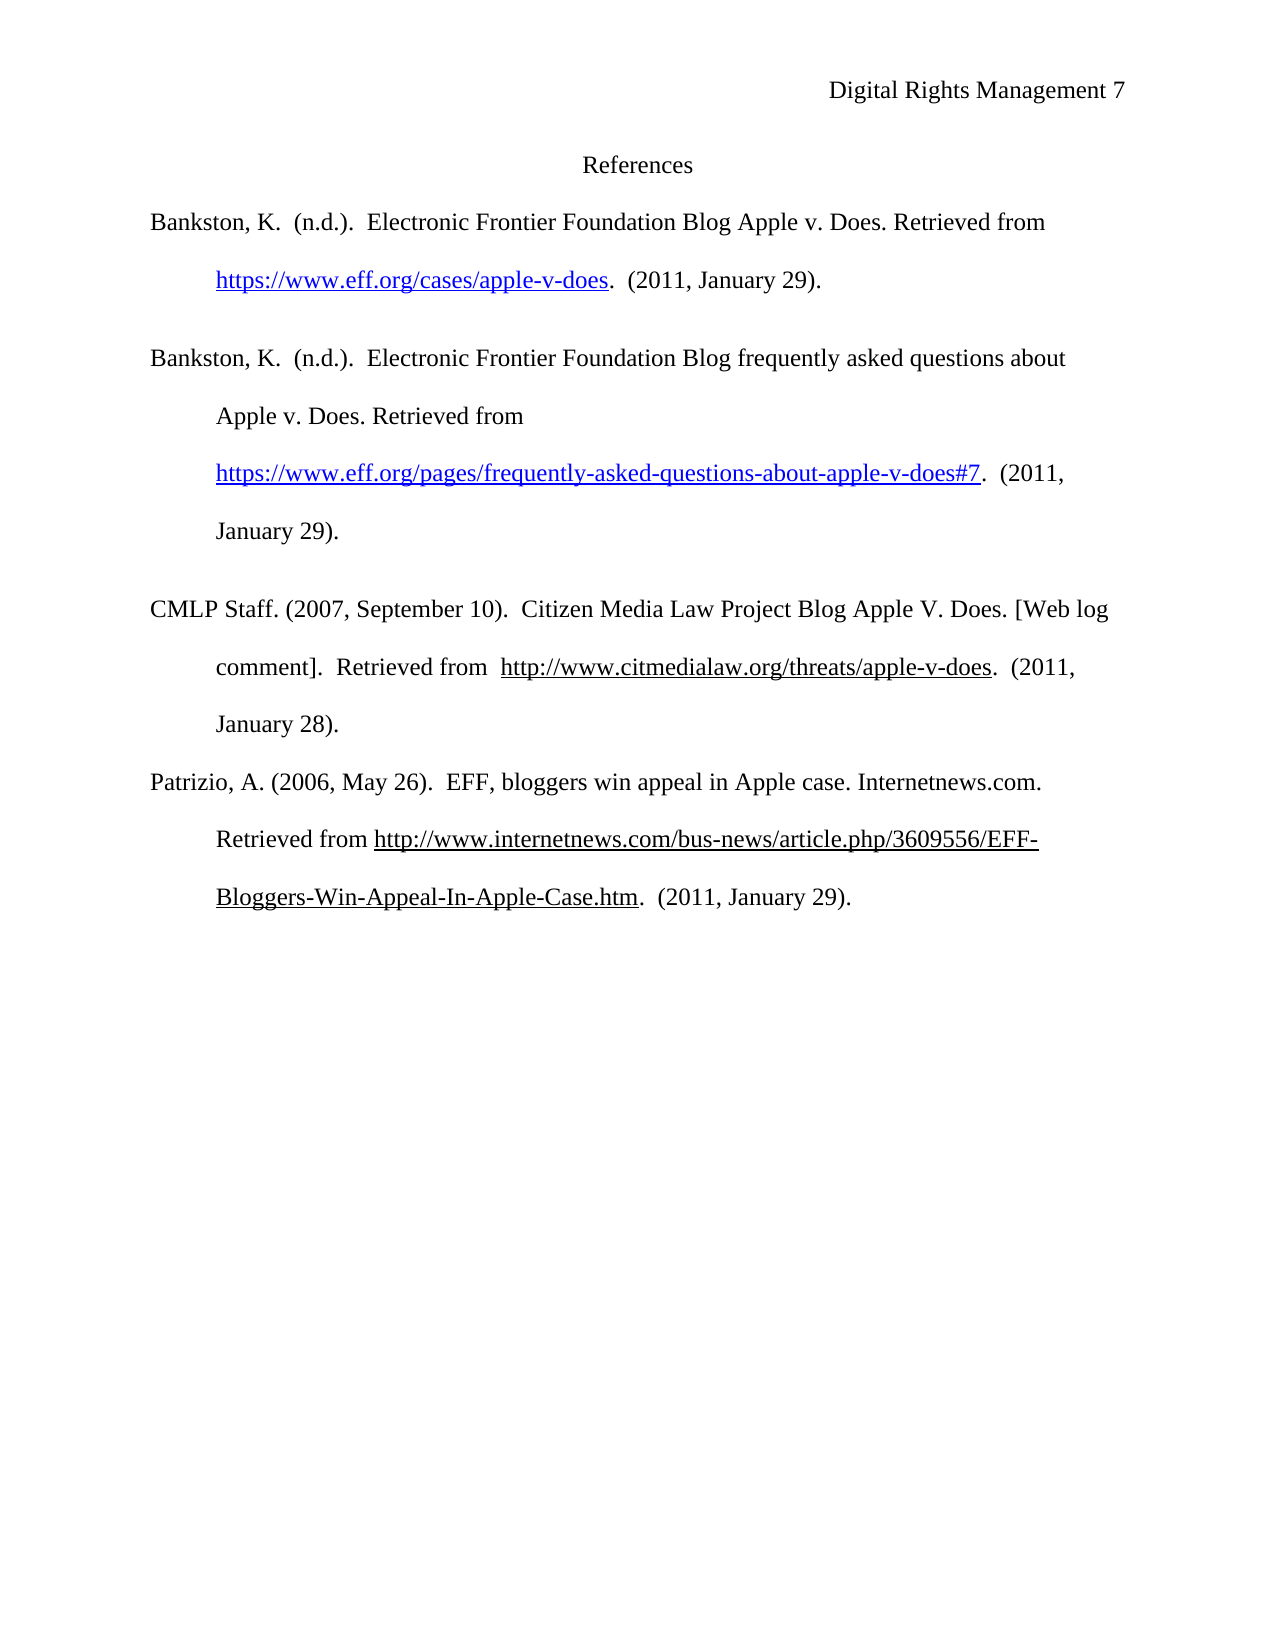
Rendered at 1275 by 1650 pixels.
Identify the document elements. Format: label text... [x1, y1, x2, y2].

text Bankston, K. (n.d.). Electronic Frontier Foundation Blog frequently asked questions about Apple v. Does. Retrieved from [150, 343, 1125, 429]
text Bankston, K. (n.d.). Electronic Frontier Foundation Blog Apple v. Does. Retrieved from https://www.eff.org/cases/apple-v-does. (2011, January 29). [150, 207, 1125, 294]
text https://www.eff.org/pages/frequently-asked-questions-about-apple-v-does#7. (2011, January 29). [216, 458, 1125, 544]
text CMLP Staff. (2007, September 10). Citizen Media Law Project Blog Apple V. Does. [Web log comment]. Retrieved from http://www.citmedialaw.org/threats/apple-v-does. (2011, January 28). [150, 594, 1125, 738]
text References [150, 150, 1125, 179]
text Patrizio, A. (2006, May 26). EFF, bloggers win appeal in Apple case. Internetnews.com. Retrieved from http://www.internetnews.com/bus-news/article.php/3609556/EFF-Bloggers-Win-Appeal-In-Apple-Case.htm. (2011, January 29). [150, 767, 1125, 910]
